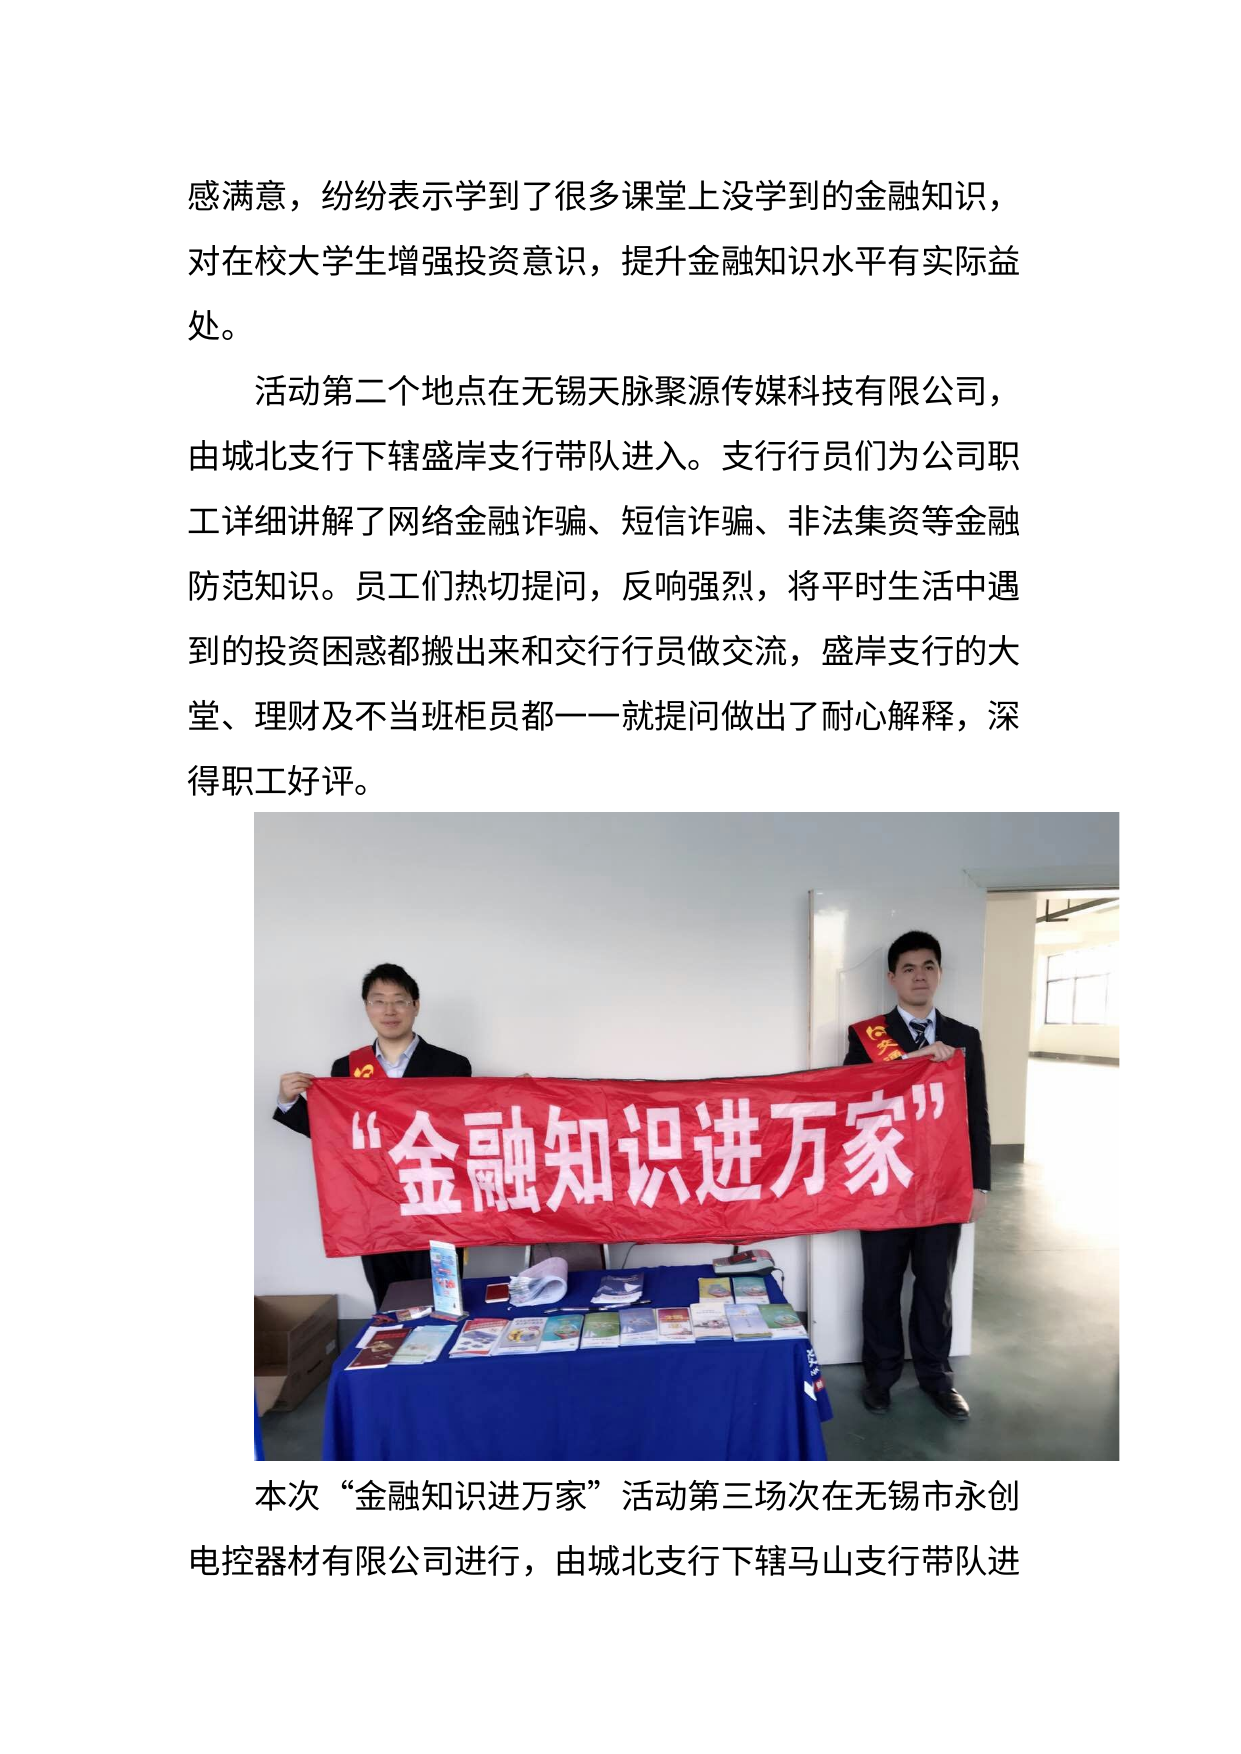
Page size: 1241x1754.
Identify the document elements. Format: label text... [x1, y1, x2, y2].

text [187, 162, 1053, 357]
picture [254, 812, 1120, 1461]
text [187, 1462, 1053, 1592]
text 活动第二个地点在无锡天脉聚源传媒科技有限公司，由城北支行下辖盛岸支行带队进入。支行行员们为公司职工详细讲解了网络金融诈骗、短信诈骗、非法集资等金融防范知识。员工们热切提问，反响强烈，将平时生活中遇到的投资困惑都搬出来和交行行员做交流，盛岸支行的大堂、理财及不当班柜员都一一就提问做出了耐心解释，深得职工好评。 [187, 357, 1053, 812]
